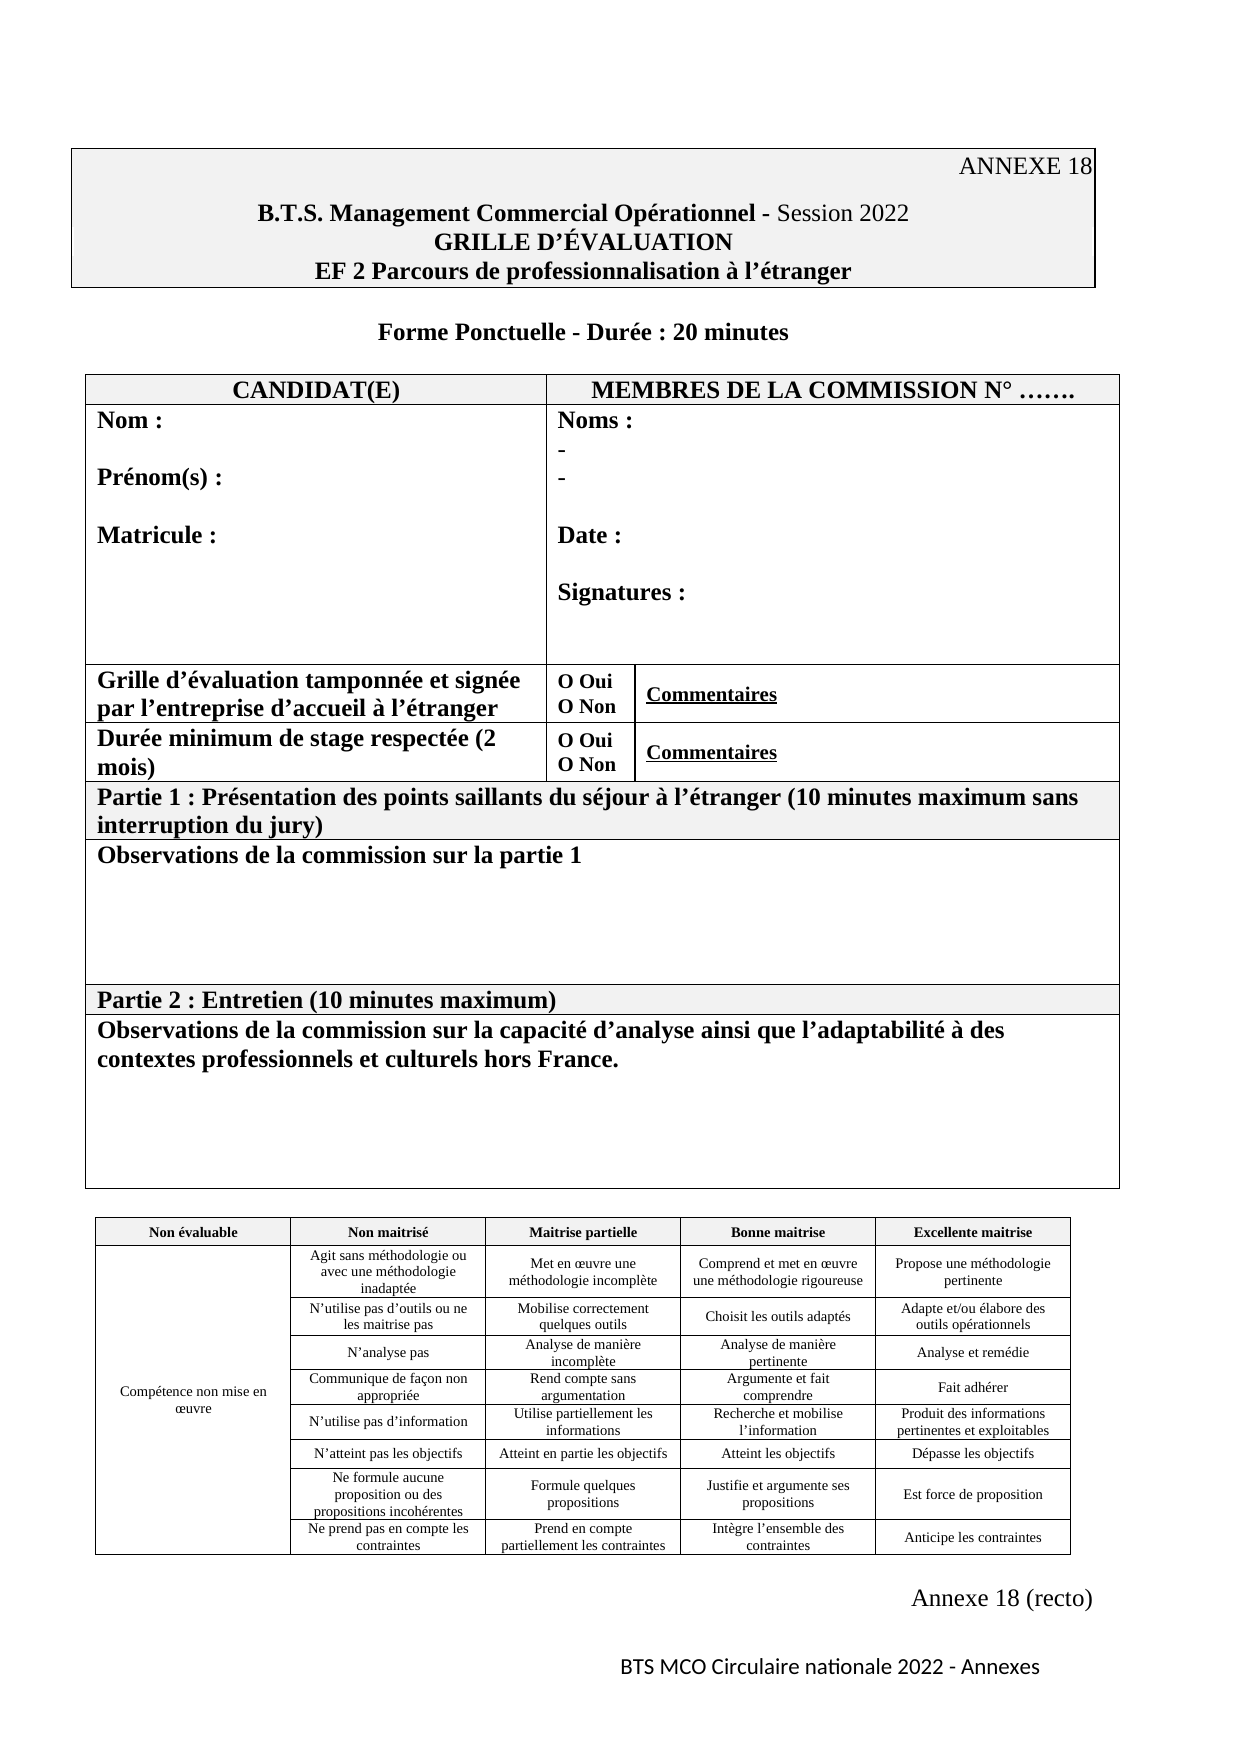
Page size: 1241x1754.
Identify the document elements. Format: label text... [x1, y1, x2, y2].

table_cell Mobilise correctement quelques outils [486, 1298, 680, 1335]
table_cell Prend en compte partiellement les contraintes [486, 1520, 680, 1554]
table_cell Observations de la commission sur la capacité d’analyse ainsi que l’adaptabilité à des contextes professionnels et culturels hors France. [86, 1015, 1119, 1187]
table_cell O Oui O Non [547, 723, 634, 781]
table_header Bonne maitrise [681, 1218, 875, 1245]
table_header Maitrise partielle [486, 1218, 680, 1245]
table_cell Intègre l’ensemble des contraintes [681, 1520, 875, 1554]
table_cell Adapte et/ou élabore des outils opérationnels [876, 1298, 1070, 1335]
table_cell Analyse de manière pertinente [681, 1336, 875, 1369]
table_cell Communique de façon non appropriée [291, 1370, 485, 1404]
table_cell Commentaires [636, 723, 1119, 781]
table_cell Ne formule aucune proposition ou des propositions incohérentes [291, 1469, 485, 1519]
table_cell Partie 2 : Entretien (10 minutes maximum) [86, 985, 1119, 1014]
table_cell Grille d’évaluation tamponnée et signée par l’entreprise d’accueil à l’étranger [86, 665, 546, 722]
table_cell Produit des informations pertinentes et exploitables [876, 1405, 1070, 1438]
text Annexe 18 (recto) [74, 1583, 1092, 1612]
table_cell Comprend et met en œuvre une méthodologie rigoureuse [681, 1246, 875, 1297]
text EF 2 Parcours de professionnalisation à l’étranger [72, 253, 1094, 287]
table_cell Recherche et mobilise l’information [681, 1405, 875, 1438]
table_cell Justifie et argumente ses propositions [681, 1469, 875, 1519]
table_cell Rend compte sans argumentation [486, 1370, 680, 1404]
table_cell Propose une méthodologie pertinente [876, 1246, 1070, 1297]
table_header Excellente maitrise [876, 1218, 1070, 1245]
table_cell Argumente et fait comprendre [681, 1370, 875, 1404]
table_cell Compétence non mise en œuvre [96, 1246, 290, 1554]
table_cell Nom : Prénom(s) : Matricule : [86, 405, 546, 664]
table_cell N’utilise pas d’outils ou ne les maitrise pas [291, 1298, 485, 1335]
table_header MEMBRES DE LA COMMISSION N° ……. [547, 375, 1119, 404]
table_cell N’utilise pas d’information [291, 1405, 485, 1438]
table_cell Analyse de manière incomplète [486, 1336, 680, 1369]
table_cell N’atteint pas les objectifs [291, 1440, 485, 1468]
table_cell Est force de proposition [876, 1469, 1070, 1519]
table_cell Anticipe les contraintes [876, 1520, 1070, 1554]
table_cell Atteint en partie les objectifs [486, 1440, 680, 1468]
text GRILLE D’éVALUATION [74, 227, 1092, 253]
table_header CANDIDAT(E) [86, 375, 546, 404]
table_cell Formule quelques propositions [486, 1469, 680, 1519]
table_cell Observations de la commission sur la partie 1 [86, 840, 1119, 984]
table_cell Noms : - - Date : Signatures : [547, 405, 1119, 664]
table_cell Dépasse les objectifs [876, 1440, 1070, 1468]
text B.T.S. Management Commercial Opérationnel - Session 2022 [72, 195, 1094, 227]
table_cell Met en œuvre une méthodologie incomplète [486, 1246, 680, 1297]
table_cell Commentaires [636, 665, 1119, 722]
table_header Non évaluable [96, 1218, 290, 1245]
text Forme Ponctuelle - Durée : 20 minutes [74, 317, 1092, 345]
table_cell Utilise partiellement les informations [486, 1405, 680, 1438]
table_cell Durée minimum de stage respectée (2 mois) [86, 723, 546, 781]
table_cell Choisit les outils adaptés [681, 1298, 875, 1335]
table_cell Agit sans méthodologie ou avec une méthodologie inadaptée [291, 1246, 485, 1297]
table_header Non maitrisé [291, 1218, 485, 1245]
table_cell Analyse et remédie [876, 1336, 1070, 1369]
table_cell Ne prend pas en compte les contraintes [291, 1520, 485, 1554]
table_cell Fait adhérer [876, 1370, 1070, 1404]
text ANNEXE 18 [72, 149, 1094, 179]
table_cell N’analyse pas [291, 1336, 485, 1369]
table_cell Atteint les objectifs [681, 1440, 875, 1468]
table_cell O Oui O Non [547, 665, 634, 722]
table_cell Partie 1 : Présentation des points saillants du séjour à l’étranger (10 minutes maximum sans interruption du jury) [86, 782, 1119, 839]
